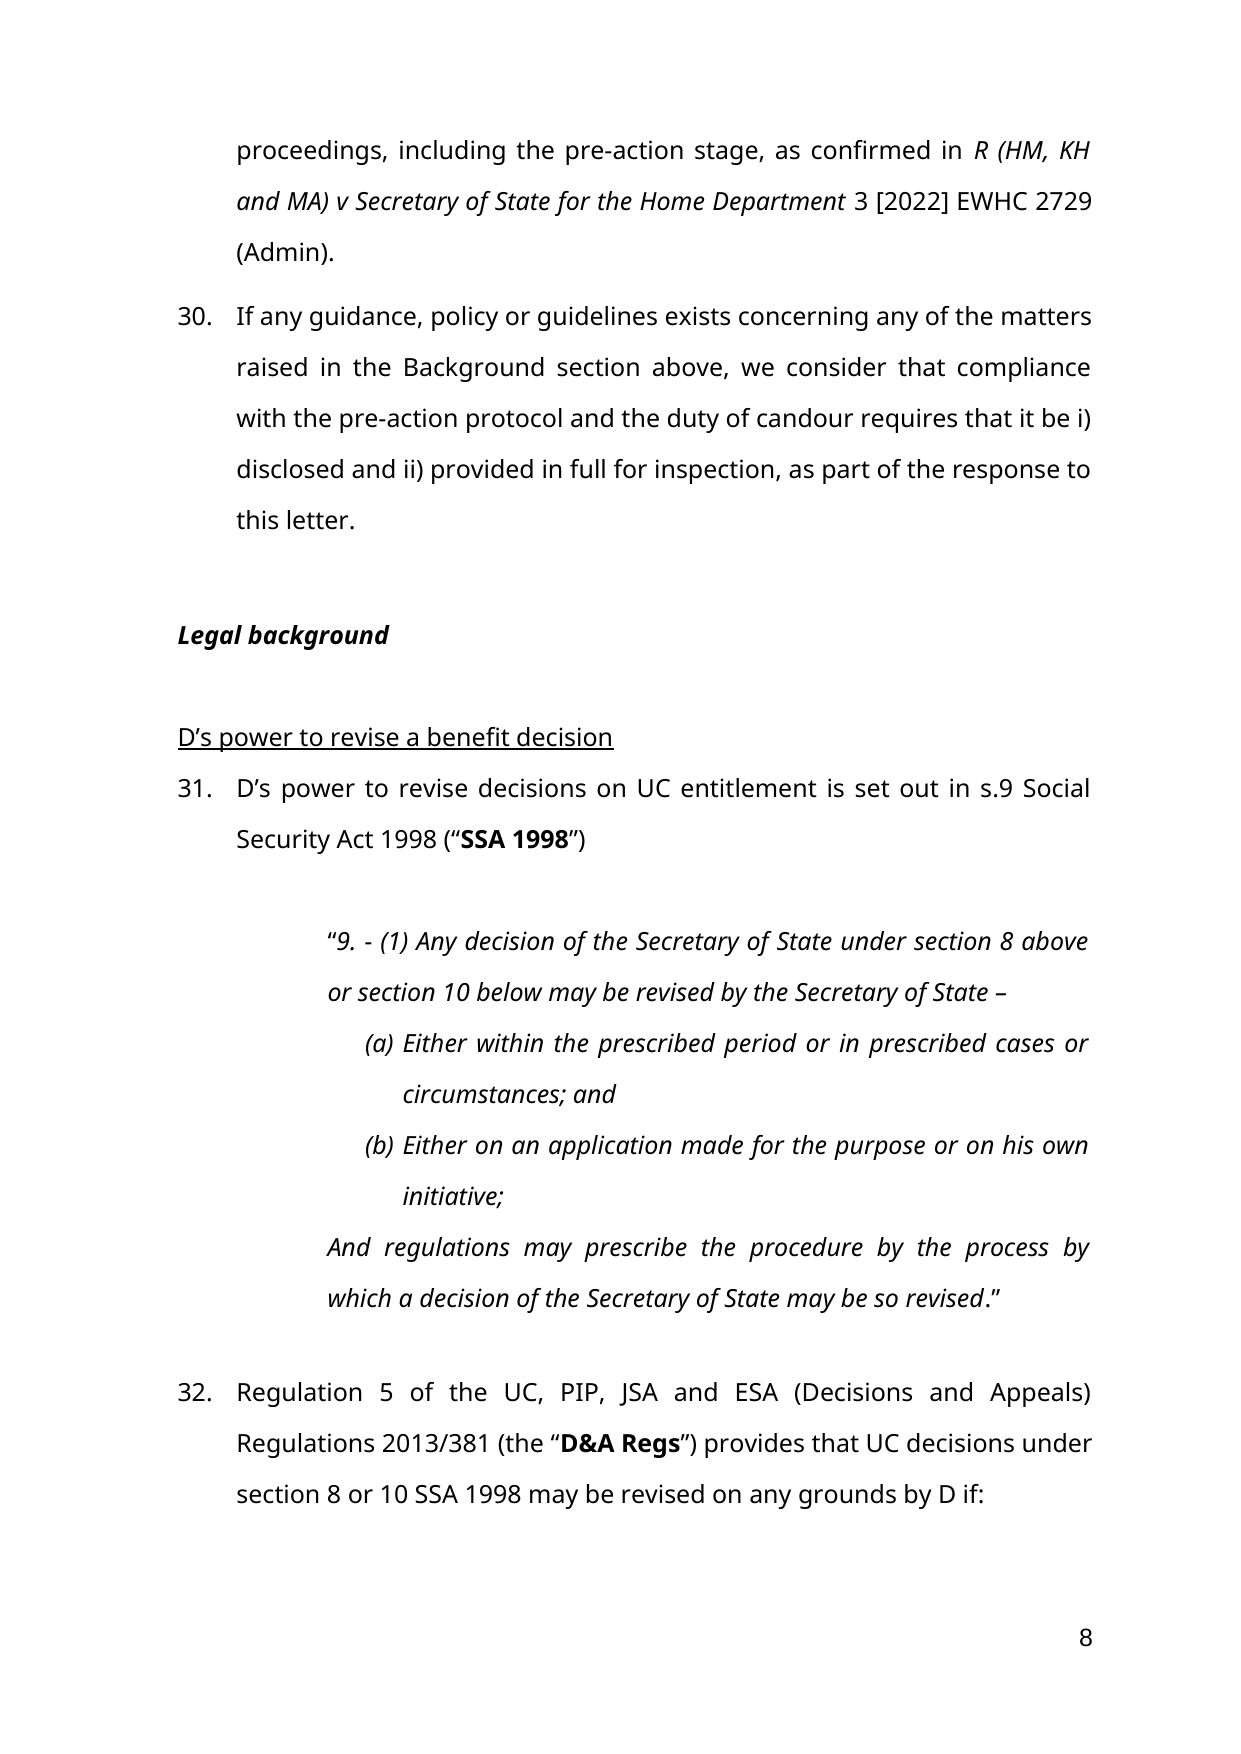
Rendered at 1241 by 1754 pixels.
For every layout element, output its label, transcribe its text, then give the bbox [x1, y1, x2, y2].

list Regulation 5 of the UC, PIP, JSA and ESA (Decisions and Appeals) Regulations 2013/381 (the “D&A Regs”) provides that UC decisions under section 8 or 10 SSA 1998 may be revised on any grounds by D if: [177, 1375, 1093, 1511]
text D’s power to revise a benefit decision [177, 719, 1093, 753]
text Legal background [177, 617, 1093, 651]
list Either within the prescribed period or in prescribed cases or circumstances; and [365, 1026, 1093, 1111]
text And regulations may prescribe the procedure by the process by which a decision of the Secretary of State may be so revised.” [327, 1230, 1093, 1315]
list If any guidance, policy or guidelines exists concerning any of the matters raised in the Background section above, we consider that compliance with the pre-action protocol and the duty of candour requires that it be i) disclosed and ii) provided in full for inspection, as part of the response to this letter. [177, 298, 1093, 537]
list Either on an application made for the purpose or on his own initiative; [365, 1128, 1093, 1213]
list D’s power to revise decisions on UC entitlement is set out in s.9 Social Security Act 1998 (“SSA 1998”) [177, 770, 1093, 856]
text “9. - (1) Any decision of the Secretary of State under section 8 above or section 10 below may be revised by the Secretary of State – [327, 923, 1093, 1009]
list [177, 133, 1093, 269]
